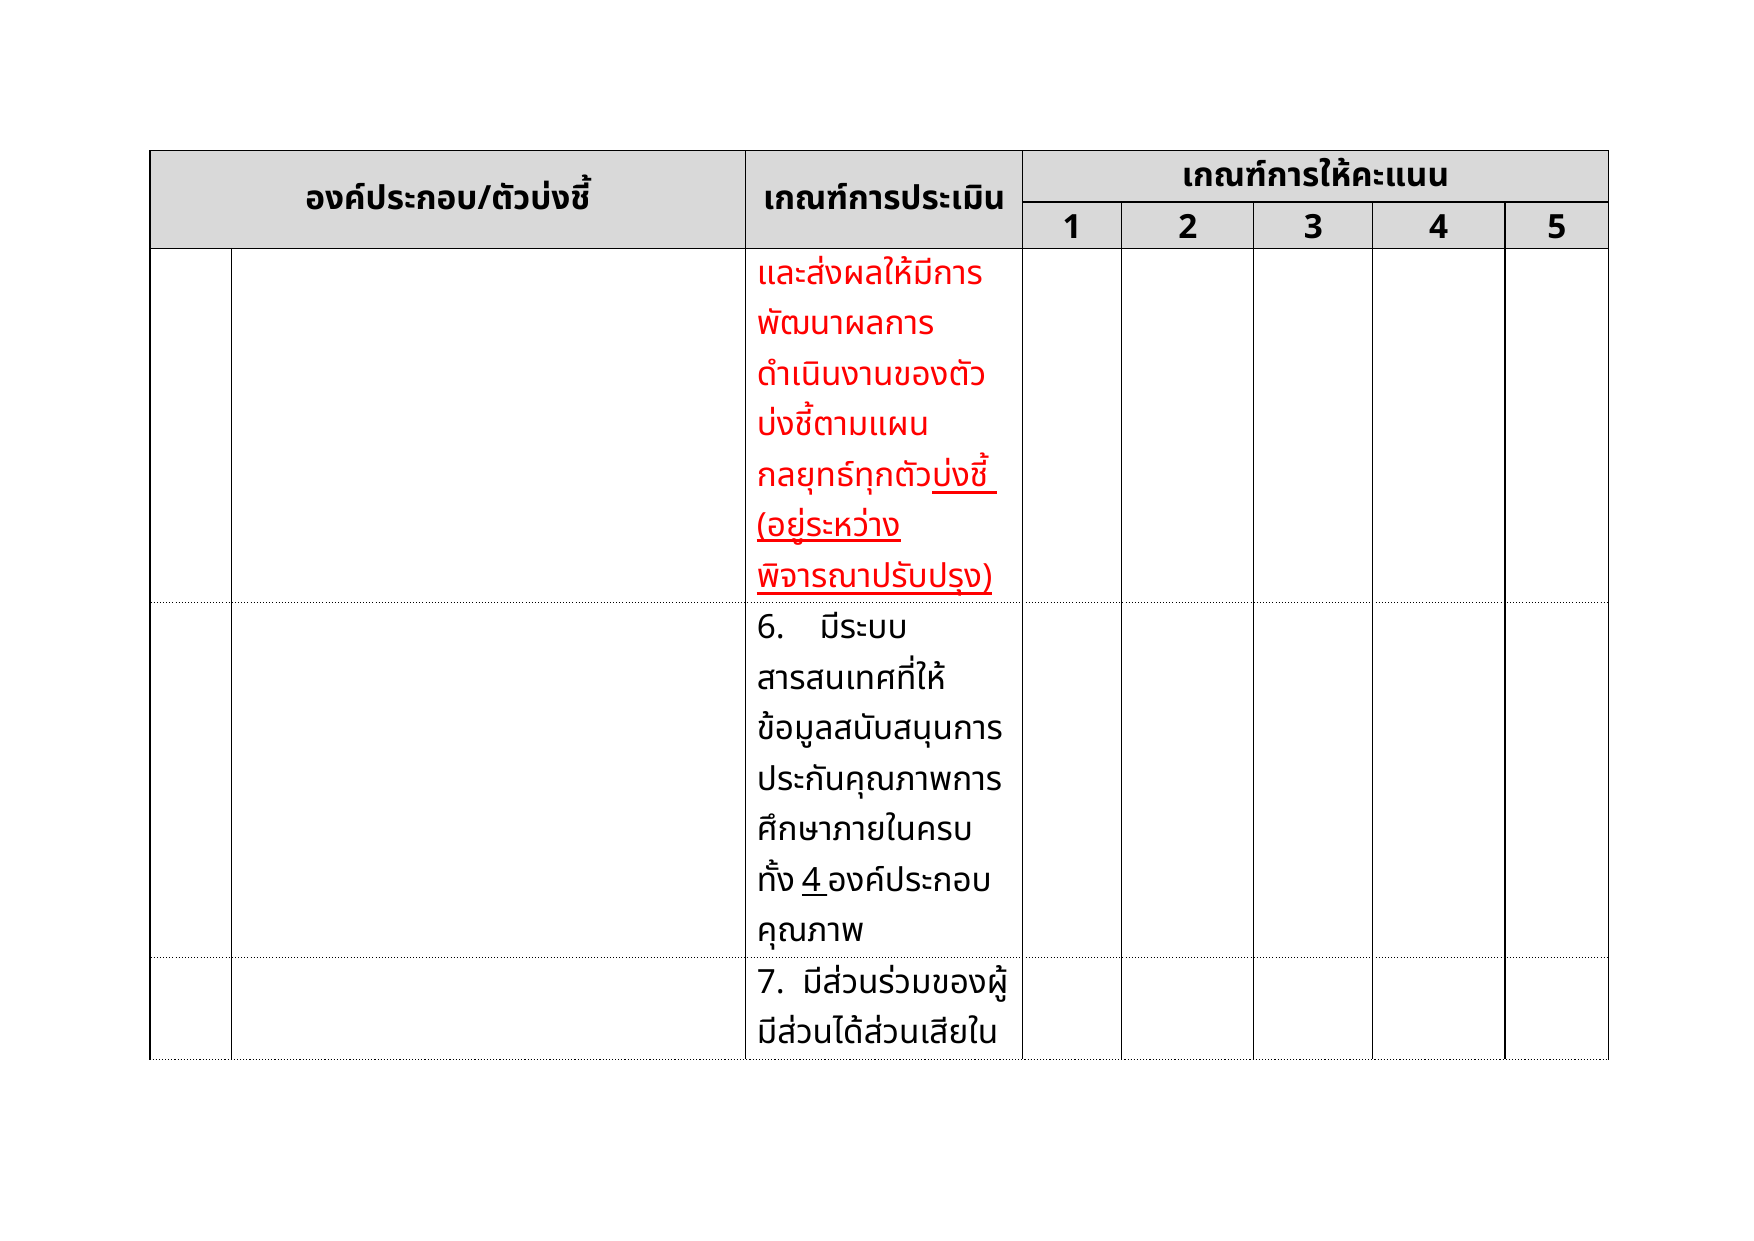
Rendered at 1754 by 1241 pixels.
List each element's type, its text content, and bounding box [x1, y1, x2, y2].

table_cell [746, 249, 1022, 602]
table_cell 1 [1023, 203, 1121, 248]
table_cell [1373, 249, 1504, 602]
table_cell [1254, 249, 1372, 602]
table_cell 6. มีระบบสารสนเทศที่ให้ข้อมูลสนับสนุนการประกันคุณภาพการศึกษาภายในครบทั้ง4องค์ประกอบคุณภาพ [746, 602, 1022, 957]
table_cell [232, 602, 745, 957]
table_cell [1506, 602, 1608, 957]
table_header เกณฑ์การประเมิน [746, 151, 1022, 248]
table_cell [151, 602, 231, 957]
table_cell [1373, 957, 1504, 1059]
table_cell [1373, 602, 1504, 957]
table_cell [1023, 249, 1121, 602]
table_cell [151, 249, 231, 602]
table_cell [1254, 957, 1372, 1059]
table_cell [232, 249, 745, 602]
table_cell [232, 957, 745, 1059]
table_cell 4 [1373, 203, 1504, 248]
table_cell [1122, 957, 1253, 1059]
table_cell [1506, 249, 1608, 602]
table_cell [1122, 249, 1253, 602]
table_header เกณฑ์การให้คะแนน [1023, 151, 1608, 201]
table_cell 5 [1506, 203, 1608, 248]
table_cell [1023, 602, 1121, 957]
table_header องค์ประกอบ/ตัวบ่งชี้ [151, 151, 745, 248]
table_cell [151, 957, 231, 1059]
table_cell [1122, 602, 1253, 957]
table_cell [746, 957, 1022, 1059]
table_cell 3 [1254, 203, 1372, 248]
table_cell [1254, 602, 1372, 957]
table_cell [1023, 957, 1121, 1059]
table_cell 2 [1122, 203, 1253, 248]
table_cell [1506, 957, 1608, 1059]
